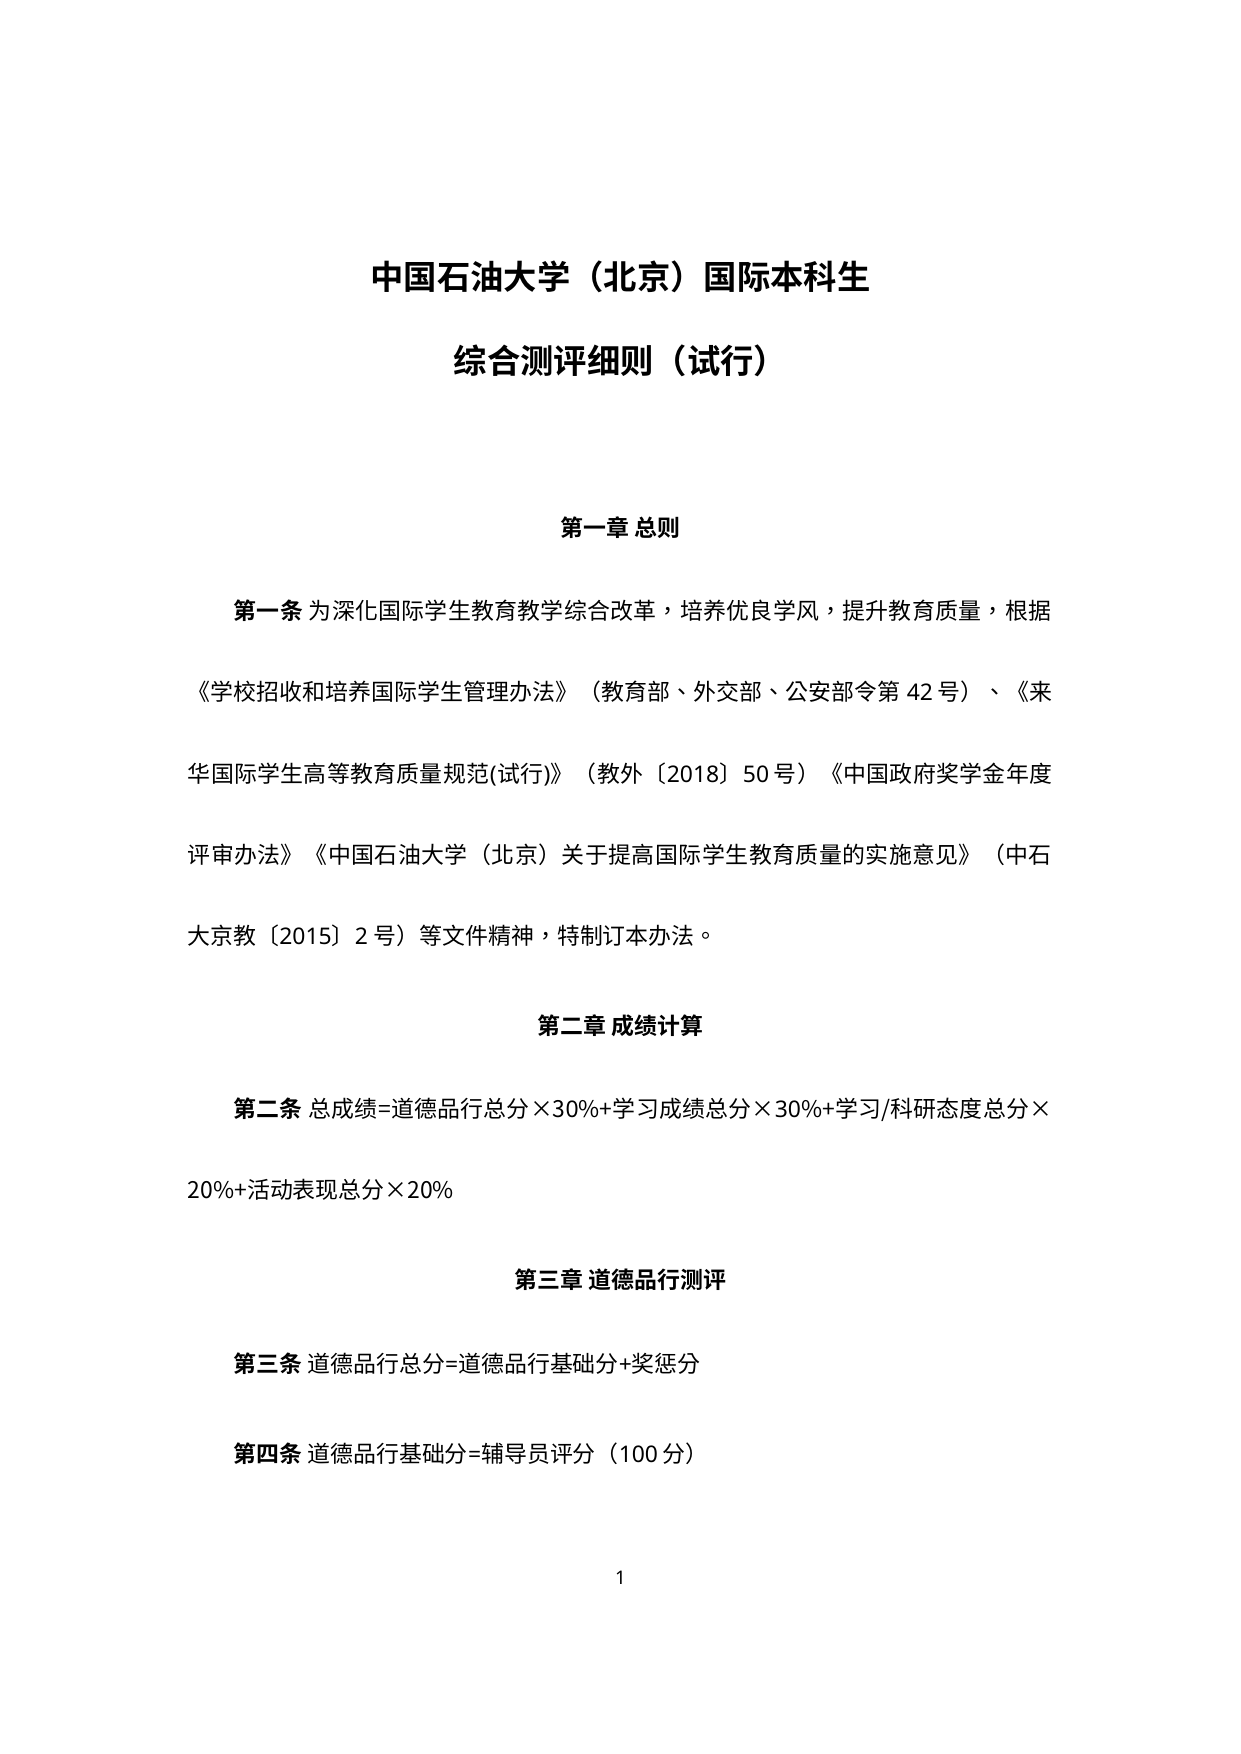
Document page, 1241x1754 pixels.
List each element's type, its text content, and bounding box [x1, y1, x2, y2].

text 第三条 道德品行总分=道德品行基础分+奖惩分 [187, 1330, 1053, 1395]
text 综合测评细则（试行） [187, 326, 1053, 391]
text 第一条 为深化国际学生教育教学综合改革，培养优良学风，提升教育质量，根据《学校招收和培养国际学生管理办法》（教育部、外交部、公安部令第42号）、《来华国际学生高等教育质量规范(试行)》（教外〔2018〕50号）《中国政府奖学金年度评审办法》《中国石油大学（北京）关于提高国际学生教育质量的实施意见》（中石大京教〔2015〕2 号）等文件精神，特制订本办法。 [187, 577, 1053, 967]
text 第四条 道德品行基础分=辅导员评分（100分） [187, 1420, 1053, 1485]
text 第二章 成绩计算 [187, 992, 1053, 1057]
text 第二条 总成绩=道德品行总分×30%+学习成绩总分×30%+学习/科研态度总分×20%+活动表现总分×20% [187, 1075, 1053, 1222]
text 第三章 道德品行测评 [187, 1246, 1053, 1311]
text 中国石油大学（北京）国际本科生 [187, 242, 1053, 307]
text 第一章 总则 [187, 494, 1053, 559]
